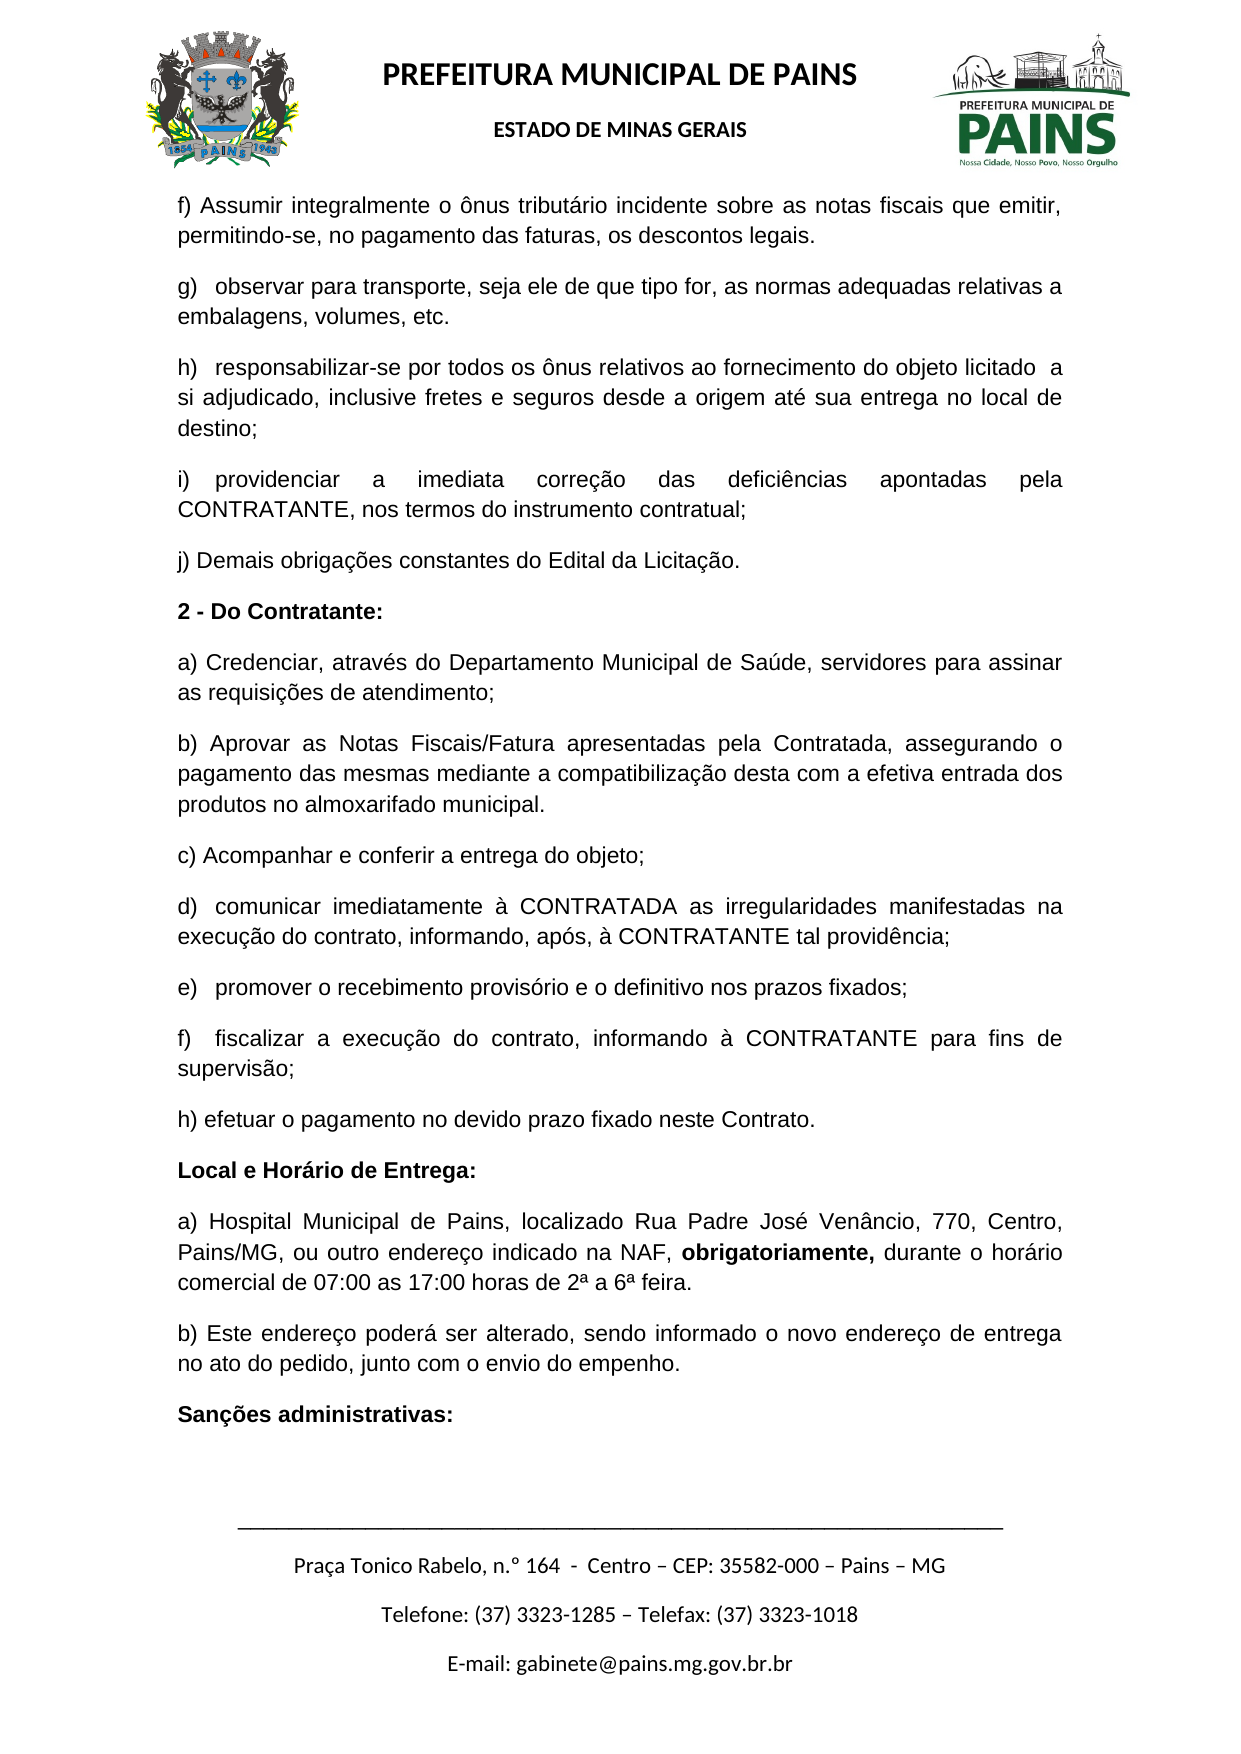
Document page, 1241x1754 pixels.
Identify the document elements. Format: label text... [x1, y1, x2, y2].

text d) comunicar imediatamente à CONTRATADA as irregularidades manifestadas na execução do contrato, informando, após, à CONTRATANTE tal providência; [177, 893, 1063, 949]
text a) Hospital Municipal de Pains, localizado Rua Padre José Venâncio, 770, Centro, Pains/MG, ou outro endereço indicado na NAF, obrigatoriamente, durante o horário comercial de 07:00 as 17:00 horas de 2ª a 6ª feira. [177, 1208, 1063, 1295]
text f) fiscalizar a execução do contrato, informando à CONTRATANTE para fins de supervisão; [177, 1025, 1063, 1081]
text h) responsabilizar-se por todos os ônus relativos ao fornecimento do objeto licitado a si adjudicado, inclusive fretes e seguros desde a origem até sua entrega no local de destino; [177, 354, 1063, 441]
text 2 - Do Contratante: [177, 598, 1063, 624]
text b) Este endereço poderá ser alterado, sendo informado o novo endereço de entrega no ato do pedido, junto com o envio do empenho. [177, 1320, 1063, 1376]
text j) Demais obrigações constantes do Edital da Licitação. [177, 547, 1063, 573]
text a) Credenciar, através do Departamento Municipal de Saúde, servidores para assinar as requisições de atendimento; [177, 649, 1063, 705]
text h) efetuar o pagamento no devido prazo fixado neste Contrato. [177, 1106, 1063, 1132]
text f) Assumir integralmente o ônus tributário incidente sobre as notas fiscais que emitir, permitindo-se, no pagamento das faturas, os descontos legais. [177, 192, 1063, 248]
text b) Aprovar as Notas Fiscais/Fatura apresentadas pela Contratada, assegurando o pagamento das mesmas mediante a compatibilização desta com a efetiva entrada dos produtos no almoxarifado municipal. [177, 730, 1063, 817]
text g) observar para transporte, seja ele de que tipo for, as normas adequadas relativas a embalagens, volumes, etc. [177, 273, 1063, 329]
text c) Acompanhar e conferir a entrega do objeto; [177, 842, 1063, 868]
picture [929, 28, 1143, 176]
text e) promover o recebimento provisório e o definitivo nos prazos fixados; [177, 974, 1063, 1000]
text Sanções administrativas: [177, 1401, 1063, 1427]
text Local e Horário de Entrega: [177, 1157, 1063, 1183]
text i) providenciar a imediata correção das deficiências apontadas pela CONTRATANTE, nos termos do instrumento contratual; [177, 466, 1063, 522]
